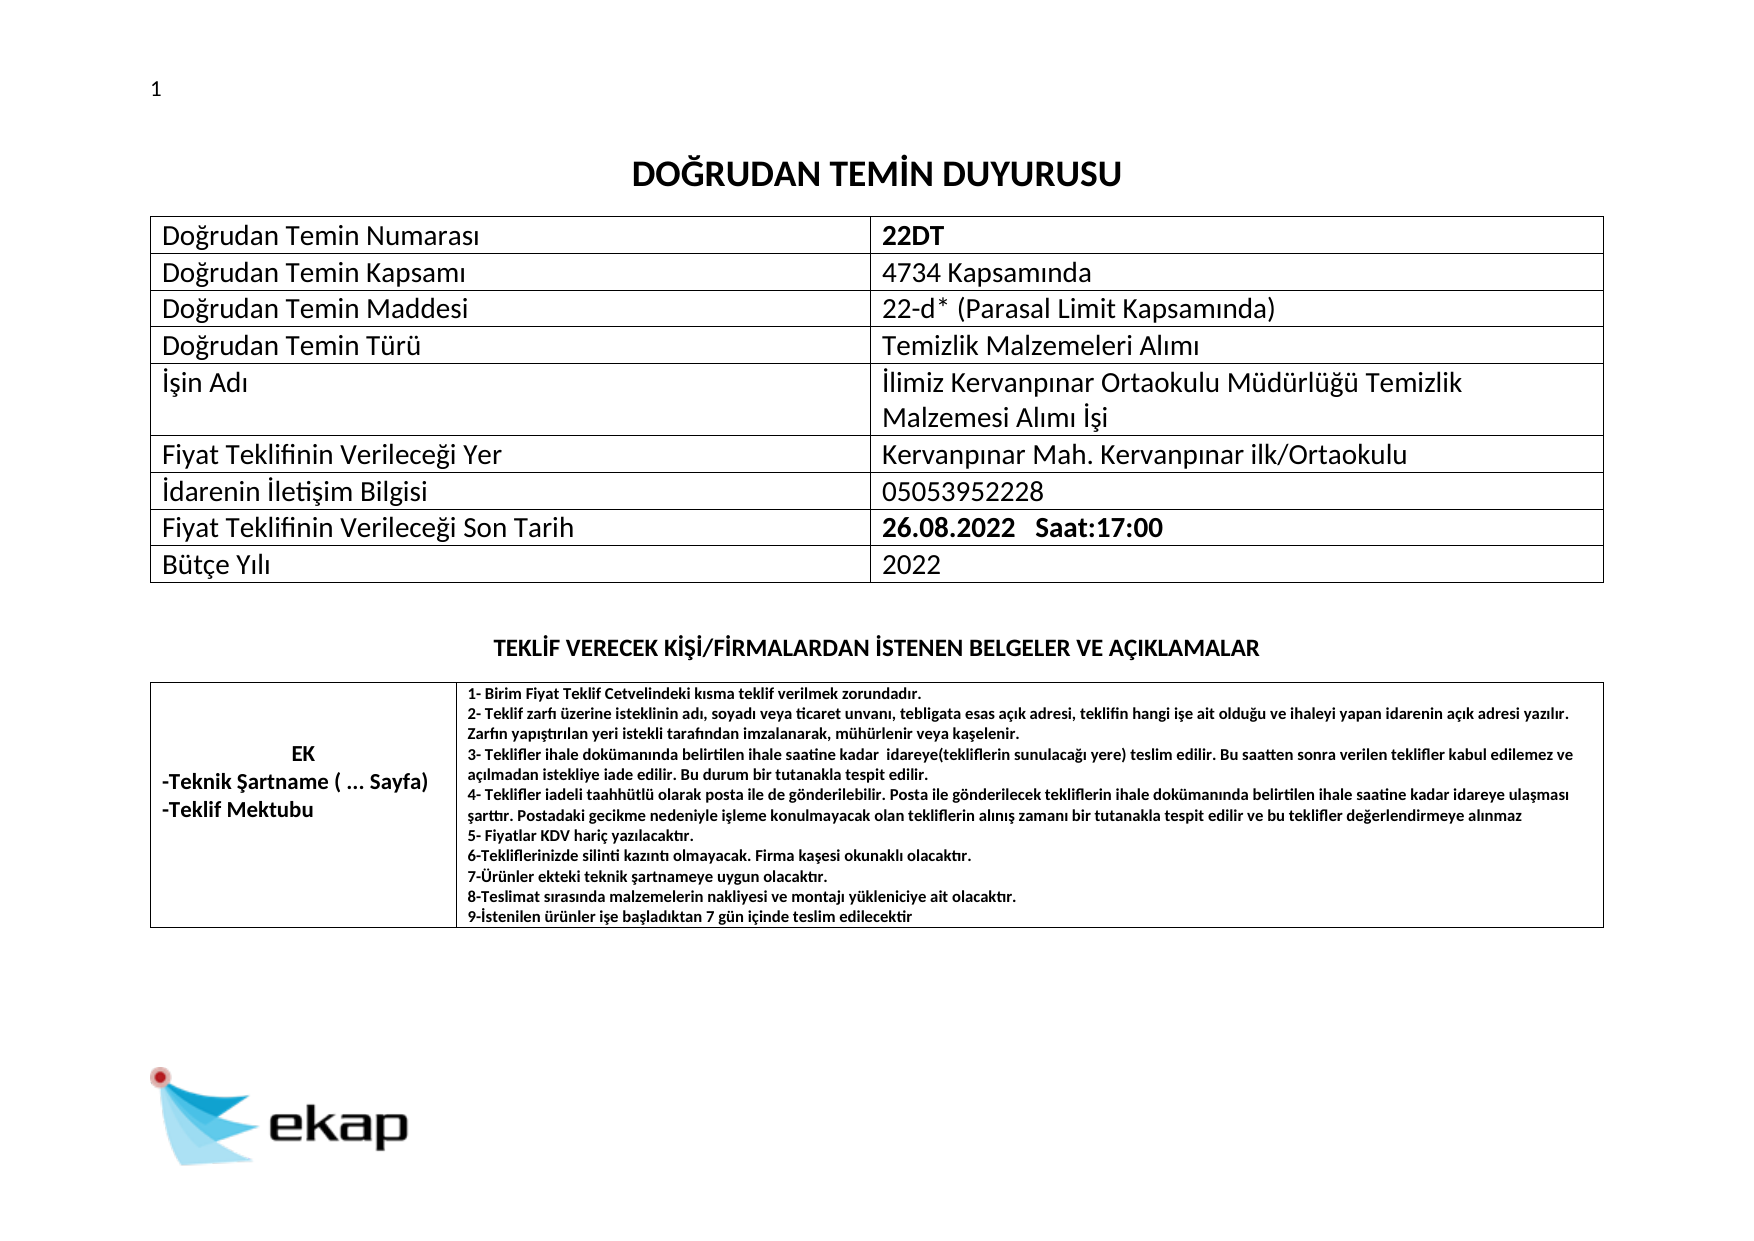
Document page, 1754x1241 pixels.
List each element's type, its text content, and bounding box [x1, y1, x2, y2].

table_header EK -Teknik Şartname ( ... Sayfa) -Teklif Mektubu [151, 683, 456, 927]
table_cell Doğrudan Temin Türü [151, 327, 870, 363]
table_cell Doğrudan Temin Maddesi [151, 291, 870, 326]
table_cell Temizlik Malzemeleri Alımı [871, 327, 1603, 363]
table_cell Fiyat Teklifinin Verileceği Son Tarih [151, 510, 870, 545]
table_cell Kervanpınar Mah. Kervanpınar ilk/Ortaokulu [871, 436, 1603, 472]
table_header 1- Birim Fiyat Teklif Cetvelindeki kısma teklif verilmek zorundadır. 2- Teklif zarfı üzerine isteklinin adı, soyadı veya ticaret unvanı, tebligata esas açık adresi, teklifin hangi işe ait olduğu ve ihaleyi yapan idarenin açık adresi yazılır. Zarfın yapıştırılan yeri istekli tarafından imzalanarak, mühürlenir veya kaşelenir. 3- Teklifler ihale dokümanında belirtilen ihale saatine kadar idareye(tekliflerin sunulacağı yere) teslim edilir. Bu saatten sonra verilen teklifler kabul edilemez ve açılmadan istekliye iade edilir. Bu durum bir tutanakla tespit edilir. 4- Teklifler iadeli taahhütlü olarak posta ile de gönderilebilir. Posta ile gönderilecek tekliflerin ihale dokümanında belirtilen ihale saatine kadar idareye ulaşması şarttır. Postadaki gecikme nedeniyle işleme konulmayacak olan tekliflerin alınış zamanı bir tutanakla tespit edilir ve bu teklifler değerlendirmeye alınmaz 5- Fiyatlar KDV hariç yazılacaktır. 6-Tekliflerinizde silinti kazıntı olmayacak. Firma kaşesi okunaklı olacaktır. 7-Ürünler ekteki teknik şartnameye uygun olacaktır. 8-Teslimat sırasında malzemelerin nakliyesi ve montajı yükleniciye ait olacaktır. 9-İstenilen ürünler işe başladıktan 7 gün içinde teslim edilecektir [457, 683, 1603, 927]
table_cell 4734 Kapsamında [871, 254, 1603, 289]
table_cell İlimiz Kervanpınar Ortaokulu Müdürlüğü Temizlik Malzemesi Alımı İşi [871, 364, 1603, 435]
table_cell 2022 [871, 546, 1603, 582]
table_cell İşin Adı [151, 364, 870, 435]
table_cell 05053952228 [871, 473, 1603, 508]
text DOĞRUDAN TEMİN DUYURUSU [150, 150, 1604, 196]
table_cell 22-d* (Parasal Limit Kapsamında) [871, 291, 1603, 326]
picture [150, 1067, 418, 1167]
table_header 22DT [871, 217, 1603, 253]
table_cell Bütçe Yılı [151, 546, 870, 582]
table_cell İdarenin İletişim Bilgisi [151, 473, 870, 508]
table_cell 26.08.2022 Saat:17:00 [871, 510, 1603, 545]
text TEKLİF VERECEK KİŞİ/FİRMALARDAN İSTENEN BELGELER VE AÇIKLAMALAR [150, 632, 1604, 663]
table_header Doğrudan Temin Numarası [151, 217, 870, 253]
table_cell Doğrudan Temin Kapsamı [151, 254, 870, 289]
table_cell Fiyat Teklifinin Verileceği Yer [151, 436, 870, 472]
